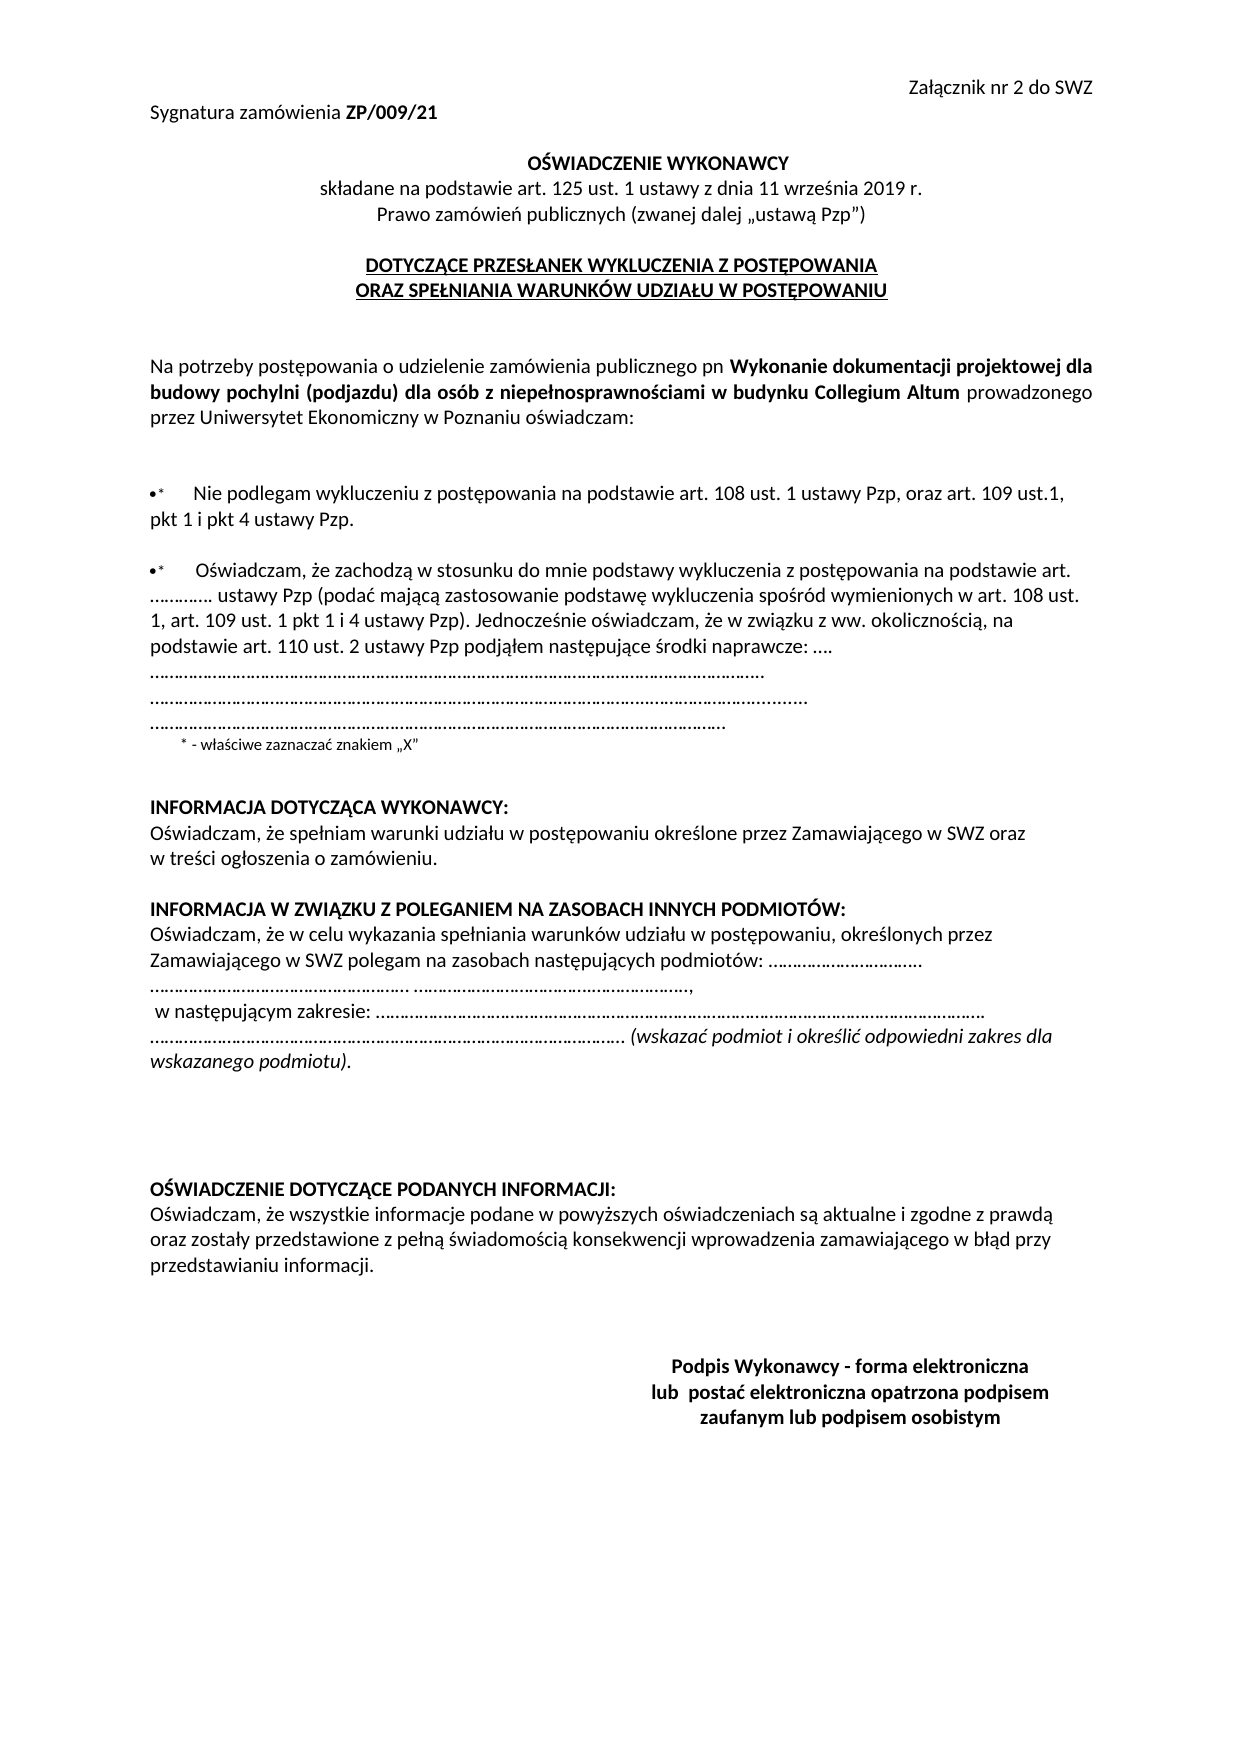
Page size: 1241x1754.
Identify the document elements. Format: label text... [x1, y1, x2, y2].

text * Nie podlegam wykluczeniu z postępowania na podstawie art. 108 ust. 1 ustawy Pzp, oraz art. 109 ust.1, pkt 1 i pkt 4 ustawy Pzp. [150, 481, 1093, 531]
text Prawo zamówień publicznych (zwanej dalej „ustawą Pzp”) [150, 201, 1093, 226]
text OŚWIADCZENIE WYKONAWCY [150, 150, 1093, 176]
text w następującym zakresie: ………………………………………………………………………………………………………………. [150, 998, 1093, 1023]
text Załącznik nr 2 do SWZ [150, 74, 1093, 99]
text * Oświadczam, że zachodzą w stosunku do mnie podstawy wykluczenia z postępowania na podstawie art. …………. ustawy Pzp (podać mającą zastosowanie podstawę wykluczenia spośród wymienionych w art. 108 ust. 1, art. 109 ust. 1 pkt 1 i 4 ustawy Pzp). Jednocześnie oświadczam, że w związku z ww. okolicznością, na podstawie art. 110 ust. 2 ustawy Pzp podjąłem następujące środki naprawcze: ….………………………………………………………………………………………………………………..…………………………………………………………………………………………..…………………...........………………………………………………………………………………………………………… [150, 557, 1093, 735]
text * - właściwe zaznaczać znakiem „X” [179, 735, 1093, 755]
text Oświadczam, że wszystkie informacje podane w powyższych oświadczeniach są aktualne i zgodne z prawdą oraz zostały przedstawione z pełną świadomością konsekwencji wprowadzenia zamawiającego w błąd przy przedstawianiu informacji. [150, 1201, 1093, 1277]
text Sygnatura zamówienia ZP/009/21 [150, 99, 1093, 125]
text OŚWIADCZENIE DOTYCZĄCE PODANYCH INFORMACJI: [150, 1176, 1093, 1201]
text INFORMACJA W ZWIĄZKU Z POLEGANIEM NA ZASOBACH INNYCH PODMIOTÓW: [150, 896, 1093, 922]
text lub postać elektroniczna opatrzona podpisem zaufanym lub podpisem osobistym [608, 1379, 1093, 1430]
text Podpis Wykonawcy - forma elektroniczna [608, 1354, 1093, 1379]
text ……………………………………………………………………………………… (wskazać podmiot i określić odpowiedni zakres dla wskazanego podmiotu). [150, 1023, 1093, 1074]
text ORAZ SPEŁNIANIA WARUNKÓW UDZIAŁU W POSTĘPOWANIU [150, 277, 1093, 303]
text Oświadczam, że w celu wykazania spełniania warunków udziału w postępowaniu, określonych przez Zamawiającego w SWZ polegam na zasobach następujących podmiotów: …………………………..……………………………………………… ……………………………….……………….., [150, 922, 1093, 998]
text Oświadczam, że spełniam warunki udziału w postępowaniu określone przez Zamawiającego w SWZ oraz w treści ogłoszenia o zamówieniu. [150, 820, 1093, 871]
text składane na podstawie art. 125 ust. 1 ustawy z dnia 11 września 2019 r. [150, 176, 1093, 201]
text DOTYCZĄCE PRZESŁANEK WYKLUCZENIA Z POSTĘPOWANIA [150, 252, 1093, 277]
text INFORMACJA DOTYCZĄCA WYKONAWCY: [150, 794, 1093, 820]
text Na potrzeby postępowania o udzielenie zamówienia publicznego pn Wykonanie dokumentacji projektowej dla budowy pochylni (podjazdu) dla osób z niepełnosprawnościami w budynku Collegium Altum prowadzonego przez Uniwersytet Ekonomiczny w Poznaniu oświadczam: [150, 353, 1093, 430]
